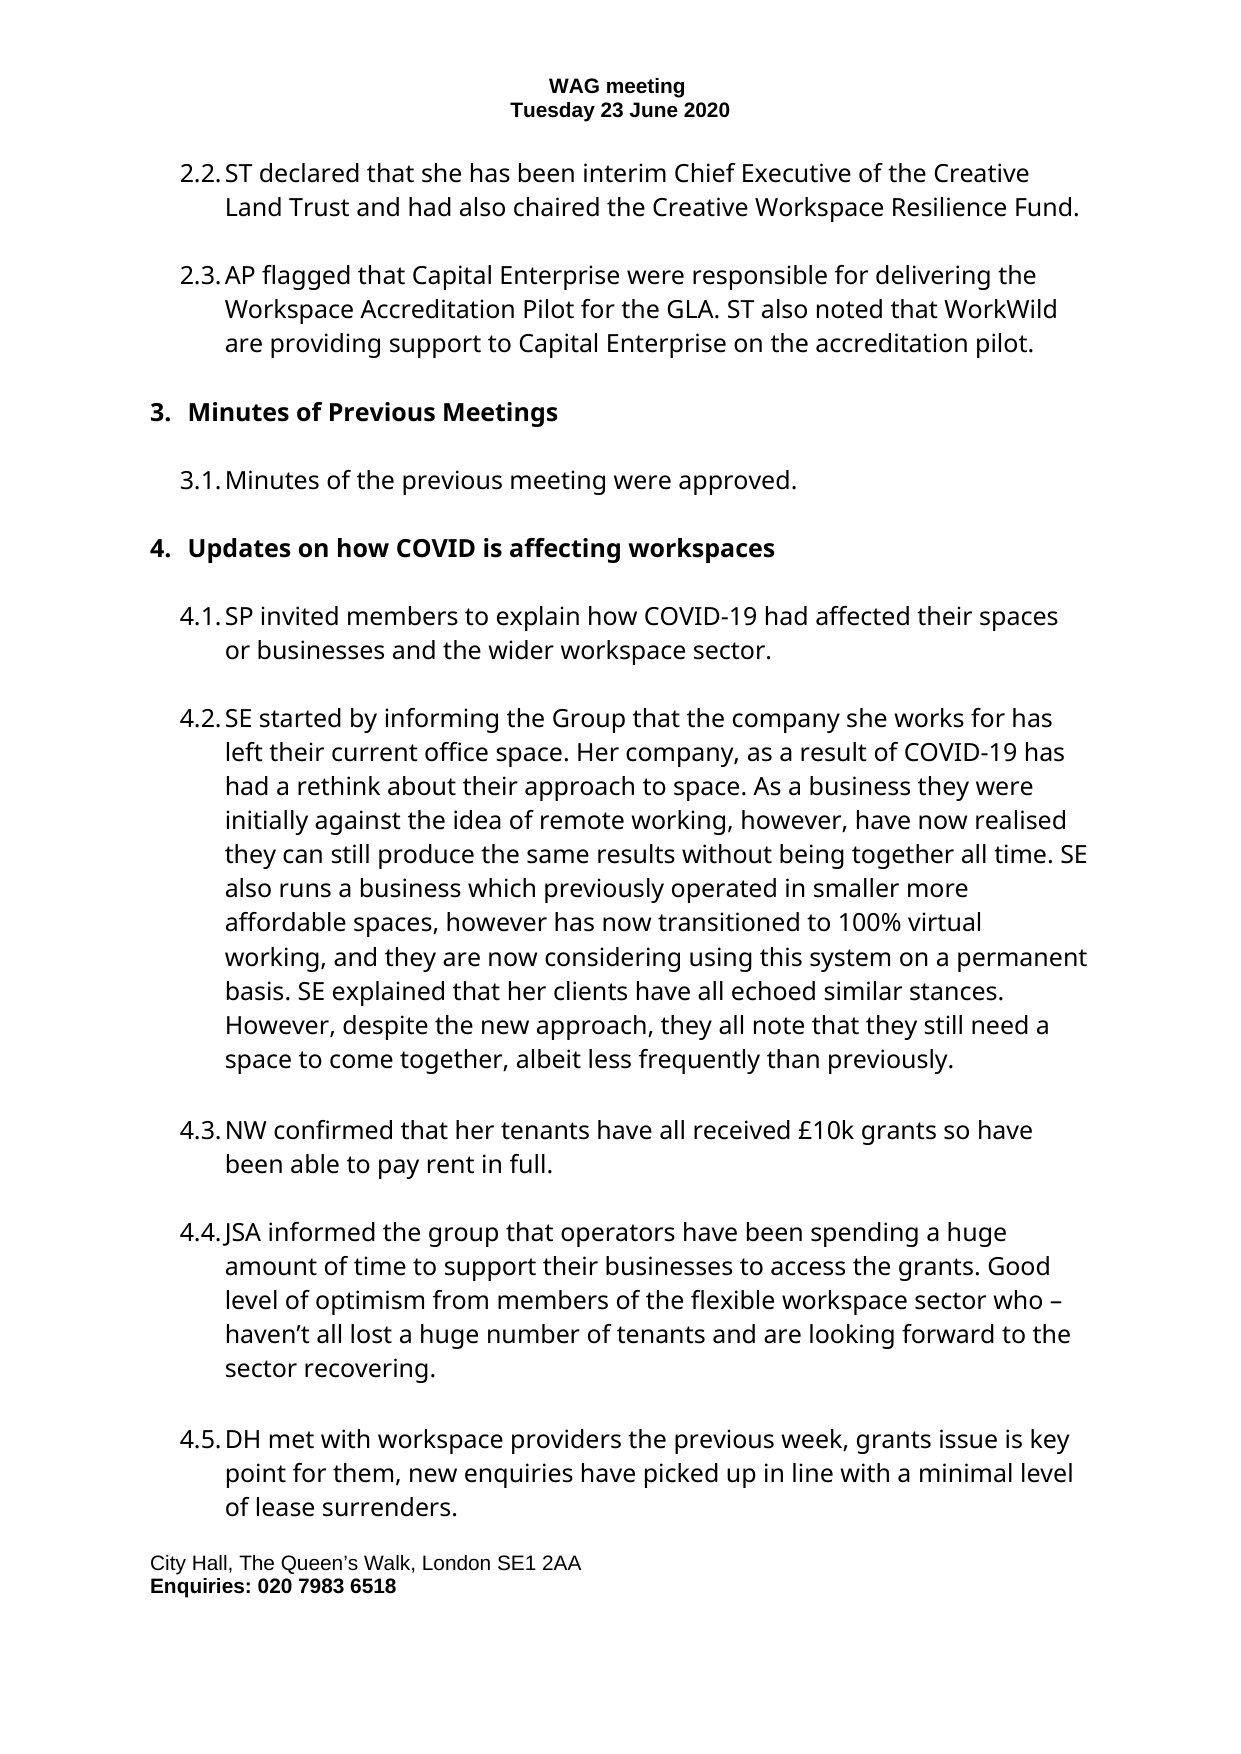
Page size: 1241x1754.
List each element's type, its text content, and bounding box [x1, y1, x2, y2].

list DH met with workspace providers the previous week, grants issue is key point for them, new enquiries have picked up in line with a minimal level of lease surrenders. [179, 1422, 1090, 1524]
list SE started by informing the Group that the company she works for has left their current office space. Her company, as a result of COVID-19 has had a rethink about their approach to space. As a business they were initially against the idea of remote working, however, have now realised they can still produce the same results without being together all time. SE also runs a business which previously operated in smaller more affordable spaces, however has now transitioned to 100% virtual working, and they are now considering using this system on a permanent basis. SE explained that her clients have all echoed similar stances. However, despite the new approach, they all note that they still need a space to come together, albeit less frequently than previously. [179, 701, 1090, 1075]
list SP invited members to explain how COVID-19 had affected their spaces or businesses and the wider workspace sector. [179, 598, 1090, 667]
list Updates on how COVID is affecting workspaces [150, 530, 1090, 564]
list NW confirmed that her tenants have all received £10k grants so have been able to pay rent in full. [179, 1112, 1090, 1180]
list ST declared that she has been interim Chief Executive of the Creative Land Trust and had also chaired the Creative Workspace Resilience Fund. [179, 156, 1090, 224]
list AP flagged that Capital Enterprise were responsible for delivering the Workspace Accreditation Pilot for the GLA. ST also noted that WorkWild are providing support to Capital Enterprise on the accreditation pilot. [179, 258, 1090, 360]
list JSA informed the group that operators have been spending a huge amount of time to support their businesses to access the grants. Good level of optimism from members of the flexible workspace sector who –haven’t all lost a huge number of tenants and are looking forward to the sector recovering. [179, 1214, 1090, 1385]
list Minutes of Previous Meetings [150, 394, 1090, 428]
list Minutes of the previous meeting were approved. [179, 462, 1090, 496]
